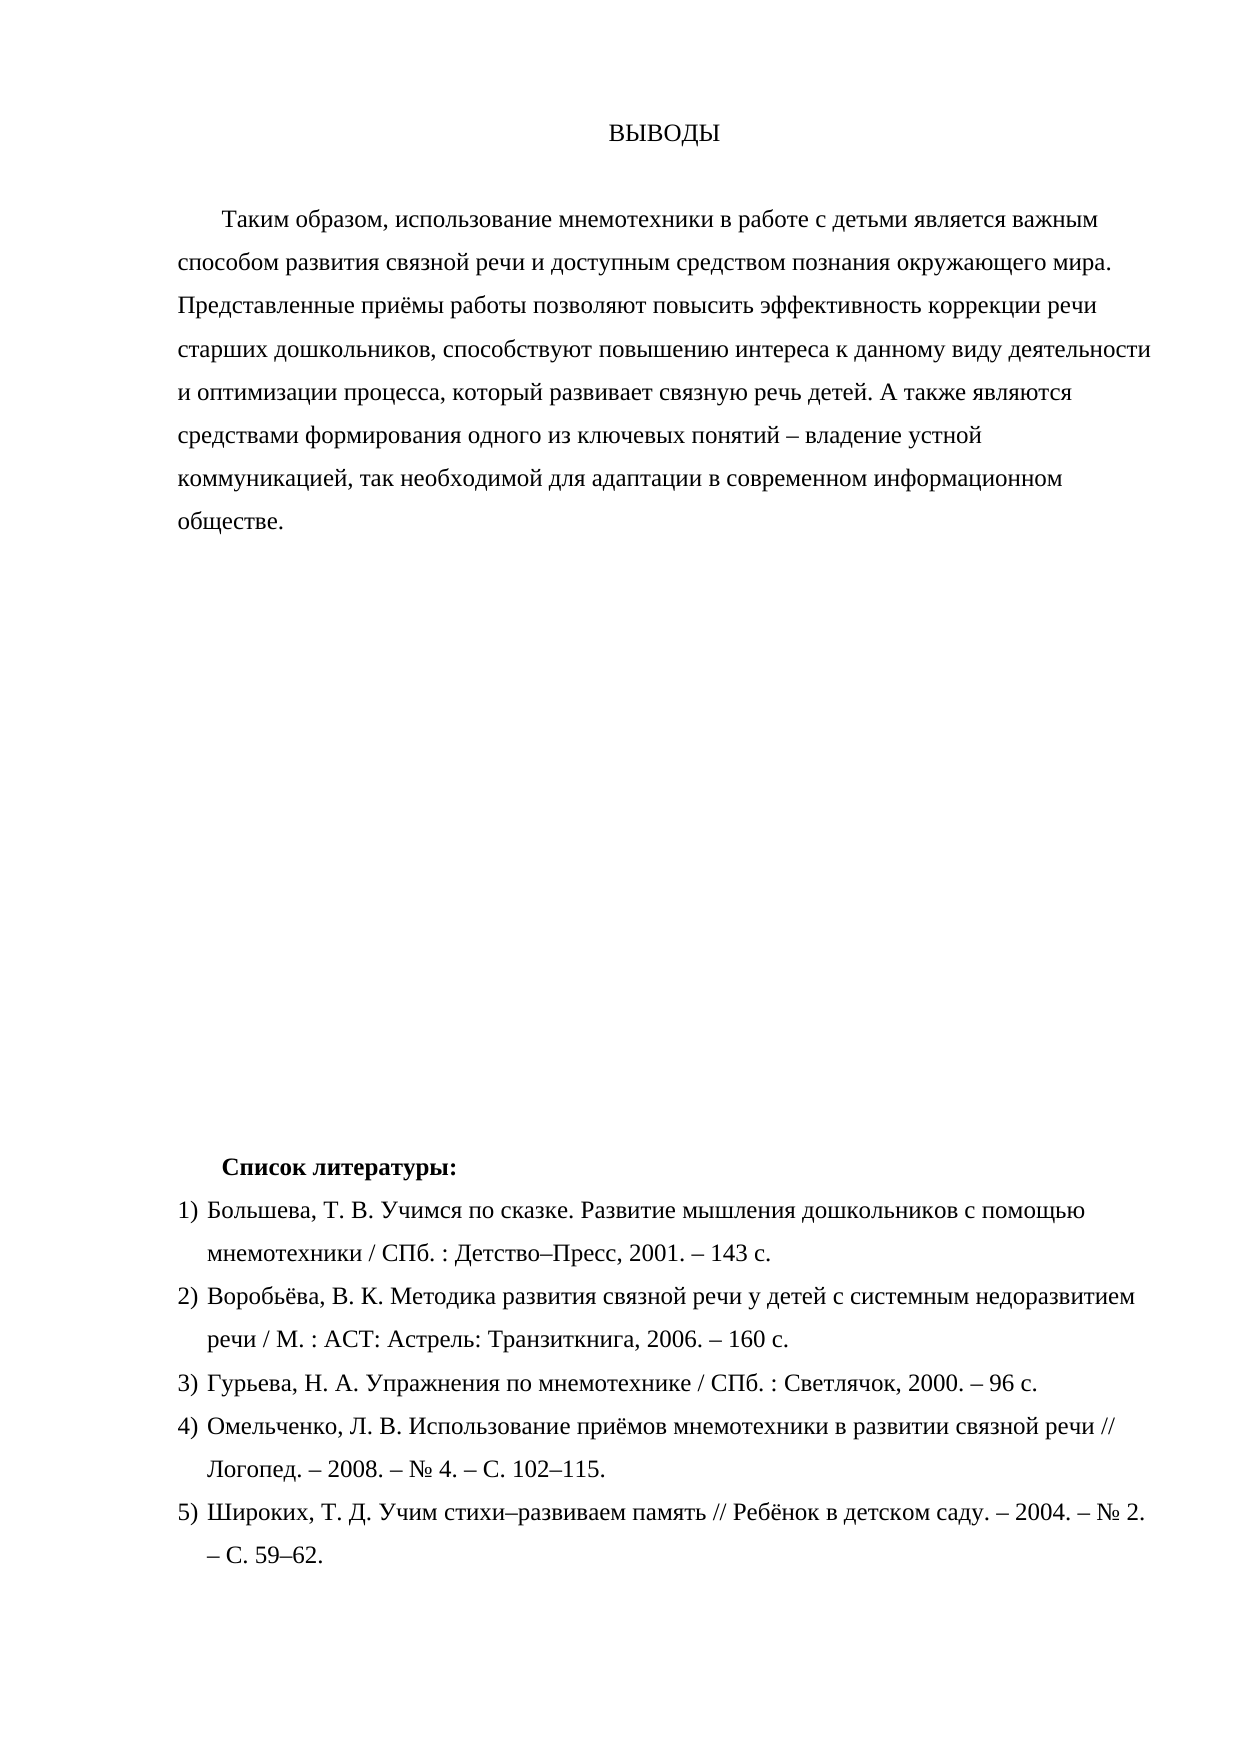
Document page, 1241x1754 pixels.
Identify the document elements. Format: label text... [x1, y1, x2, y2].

text ВЫВОДЫ [177, 118, 1152, 147]
list Широких, Т. Д. Учим стихи–развиваем память // Ребёнок в детском саду. – 2004. – № 2. – С. 59–62. [177, 1497, 1152, 1569]
text Таким образом, использование мнемотехники в работе с детьми является важным способом развития связной речи и доступным средством познания окружающего мира. Представленные приёмы работы позволяют повысить эффективность коррекции речи старших дошкольников, способствуют повышению интереса к данному виду деятельности и оптимизации процесса, который развивает связную речь детей. А также являются средствами формирования одного из ключевых понятий – владение устной коммуникацией, так необходимой для адаптации в современном информационном обществе. [177, 204, 1152, 535]
list Гурьева, Н. А. Упражнения по мнемотехнике / СПб. : Светлячок, 2000. – 96 с. [177, 1368, 1152, 1396]
list Воробьёва, В. К. Методика развития связной речи у детей с системным недоразвитием речи / М. : АСТ: Астрель: Транзиткнига, 2006. – 160 с. [177, 1281, 1152, 1353]
text Список литературы: [177, 1152, 1152, 1181]
list Омельченко, Л. В. Использование приёмов мнемотехники в развитии связной речи // Логопед. – 2008. – № 4. – С. 102–115. [177, 1411, 1152, 1483]
list Большева, Т. В. Учимся по сказке. Развитие мышления дошкольников с помощью мнемотехники / СПб. : Детство–Пресс, 2001. – 143 с. [177, 1195, 1152, 1267]
